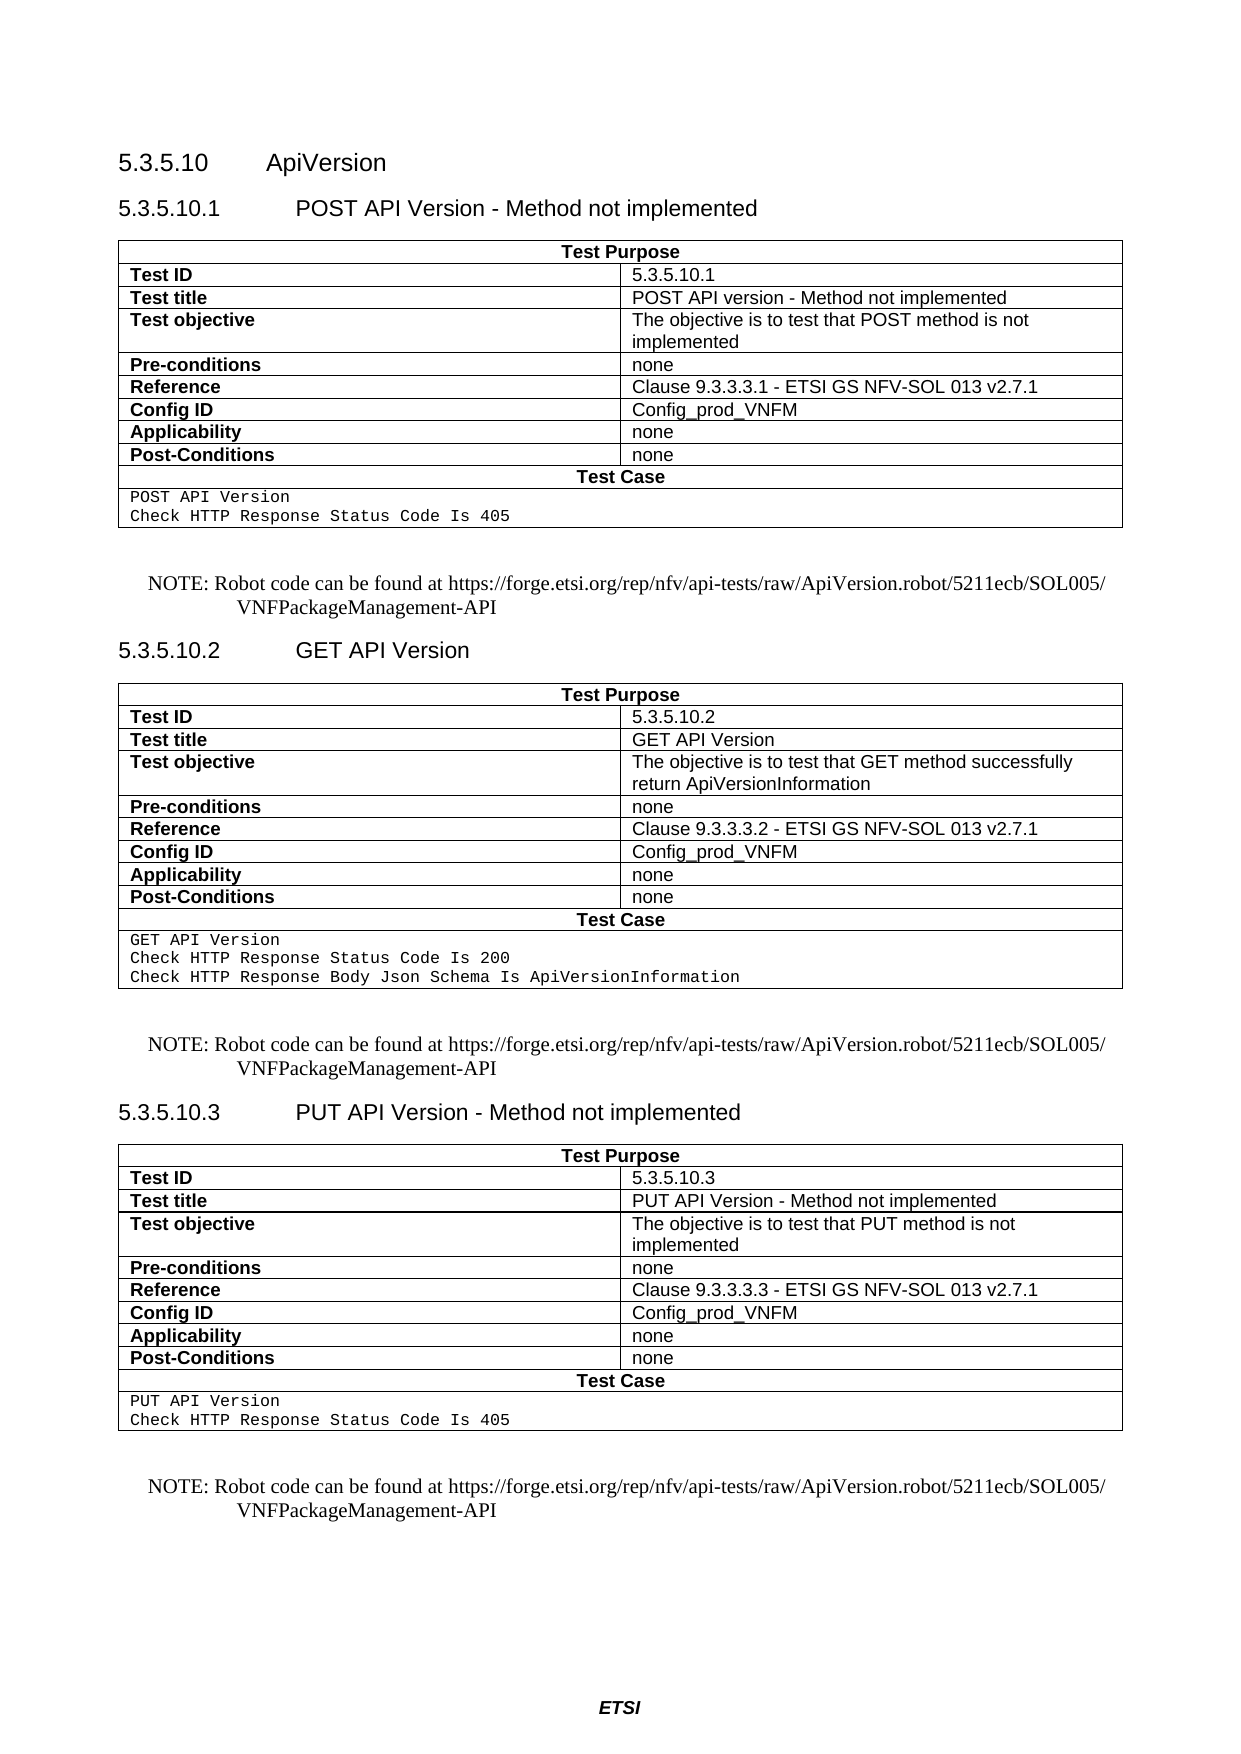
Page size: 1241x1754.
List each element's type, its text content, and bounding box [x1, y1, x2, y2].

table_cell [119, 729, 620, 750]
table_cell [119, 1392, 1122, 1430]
subtitle 5.3.5.10.2 GET API Version [118, 637, 1122, 664]
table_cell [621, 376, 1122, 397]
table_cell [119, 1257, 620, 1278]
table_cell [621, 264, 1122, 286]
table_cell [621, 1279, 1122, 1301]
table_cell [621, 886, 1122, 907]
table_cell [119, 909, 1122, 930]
text NOTE: Robot code can be found at https://forge.etsi.org/rep/nfv/api-tests/raw/ApiVersion.robot/5211ecb/SOL005/VNFPackageManagement-API [148, 571, 1122, 619]
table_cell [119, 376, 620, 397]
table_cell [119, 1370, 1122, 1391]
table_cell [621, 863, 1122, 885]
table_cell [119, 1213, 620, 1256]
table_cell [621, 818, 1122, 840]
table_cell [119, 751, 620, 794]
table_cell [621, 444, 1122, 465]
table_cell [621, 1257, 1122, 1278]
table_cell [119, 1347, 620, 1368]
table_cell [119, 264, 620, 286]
subtitle 5.3.5.10 ApiVersion [118, 148, 1122, 176]
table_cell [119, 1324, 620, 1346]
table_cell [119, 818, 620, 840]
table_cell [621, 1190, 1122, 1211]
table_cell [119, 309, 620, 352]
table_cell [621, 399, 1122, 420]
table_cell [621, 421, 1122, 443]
subtitle 5.3.5.10.1 POST API Version - Method not implemented [118, 195, 1122, 222]
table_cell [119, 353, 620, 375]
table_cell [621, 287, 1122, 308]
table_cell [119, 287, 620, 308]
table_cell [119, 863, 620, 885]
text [148, 1474, 1122, 1522]
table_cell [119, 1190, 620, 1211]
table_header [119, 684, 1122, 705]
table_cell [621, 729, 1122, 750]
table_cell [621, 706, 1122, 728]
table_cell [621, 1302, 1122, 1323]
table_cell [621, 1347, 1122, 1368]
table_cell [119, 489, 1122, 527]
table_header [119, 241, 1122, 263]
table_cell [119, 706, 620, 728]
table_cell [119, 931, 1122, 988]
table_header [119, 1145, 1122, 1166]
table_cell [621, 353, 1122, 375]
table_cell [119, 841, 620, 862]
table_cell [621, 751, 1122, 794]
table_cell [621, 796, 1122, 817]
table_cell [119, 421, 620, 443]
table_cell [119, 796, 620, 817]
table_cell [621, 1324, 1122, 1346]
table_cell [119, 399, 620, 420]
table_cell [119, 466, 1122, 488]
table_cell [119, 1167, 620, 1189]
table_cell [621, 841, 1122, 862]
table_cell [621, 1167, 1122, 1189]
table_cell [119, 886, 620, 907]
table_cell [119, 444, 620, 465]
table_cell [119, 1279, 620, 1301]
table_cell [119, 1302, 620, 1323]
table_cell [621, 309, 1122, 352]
text NOTE: Robot code can be found at https://forge.etsi.org/rep/nfv/api-tests/raw/ApiVersion.robot/5211ecb/SOL005/VNFPackageManagement-API [148, 1032, 1122, 1080]
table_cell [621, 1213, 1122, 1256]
subtitle 5.3.5.10.3 PUT API Version - Method not implemented [118, 1098, 1122, 1125]
